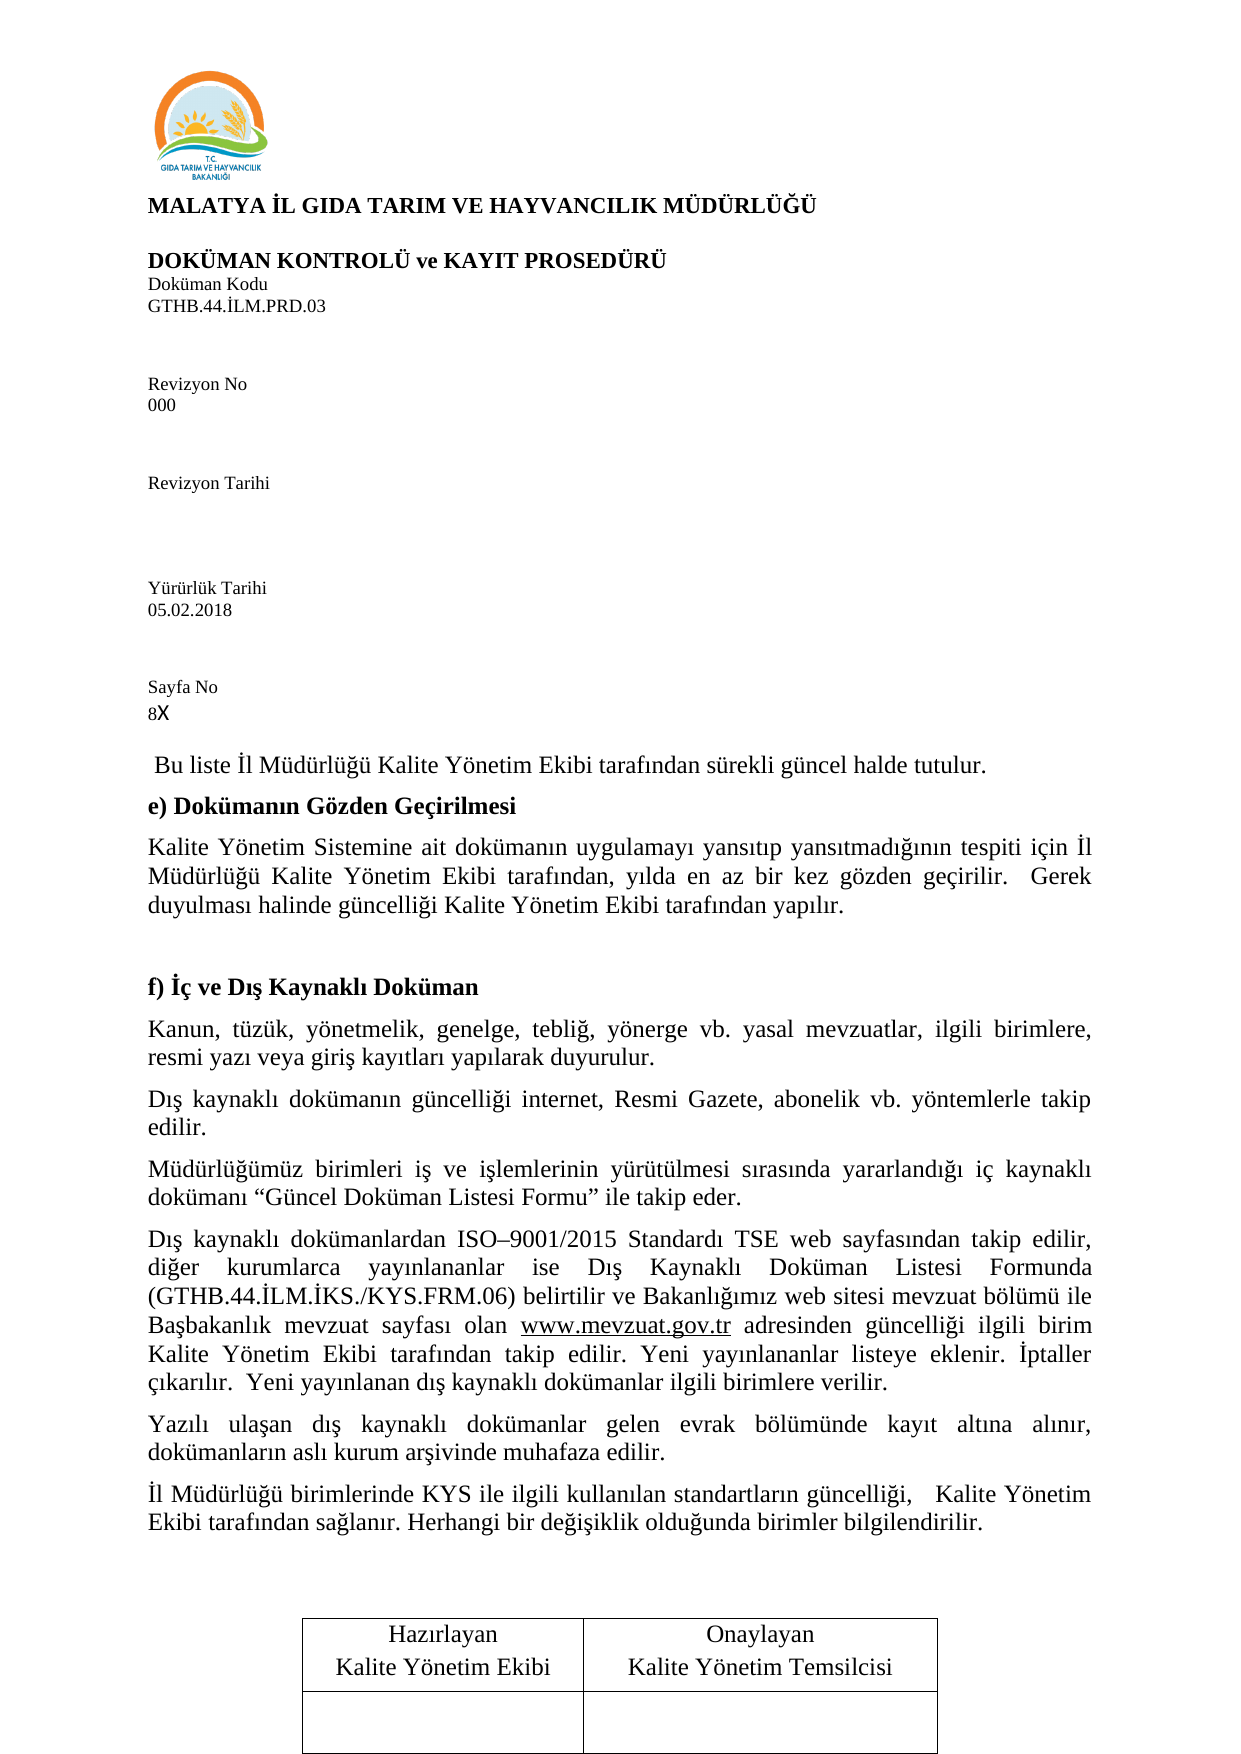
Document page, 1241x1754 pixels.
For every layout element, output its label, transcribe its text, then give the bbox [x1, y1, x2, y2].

text Kalite Yönetim Sistemine ait dokümanın uygulamayı yansıtıp yansıtmadığının tespiti için İl Müdürlüğü Kalite Yönetim Ekibi tarafından, yılda en az bir kez gözden geçirilir. Gerek duyulması halinde güncelliği Kalite Yönetim Ekibi tarafından yapılır. [148, 832, 1093, 919]
text Kanun, tüzük, yönetmelik, genelge, tebliğ, yönerge vb. yasal mevzuatlar, ilgili birimlere, resmi yazı veya giriş kayıtları yapılarak duyurulur. [148, 1014, 1093, 1071]
text Yazılı ulaşan dış kaynaklı dokümanlar gelen evrak bölümünde kayıt altına alınır, dokümanların aslı kurum arşivinde muhafaza edilir. [148, 1409, 1093, 1466]
text f) İç ve Dış Kaynaklı Doküman [148, 972, 1093, 1001]
text e) Dokümanın Gözden Geçirilmesi [148, 791, 1093, 820]
text Bu liste İl Müdürlüğü Kalite Yönetim Ekibi tarafından sürekli güncel halde tutulur. [148, 750, 1093, 779]
picture [147, 59, 275, 193]
text Dış kaynaklı dokümanın güncelliği internet, Resmi Gazete, abonelik vb. yöntemlerle takip edilir. [148, 1084, 1093, 1141]
text İl Müdürlüğü birimlerinde KYS ile ilgili kullanılan standartların güncelliği, Kalite Yönetim Ekibi tarafından sağlanır. Herhangi bir değişiklik olduğunda birimler bilgilendirilir. [148, 1479, 1093, 1536]
text Müdürlüğümüz birimleri iş ve işlemlerinin yürütülmesi sırasında yararlandığı iç kaynaklı dokümanı “Güncel Doküman Listesi Formu” ile takip eder. [148, 1154, 1093, 1211]
text Dış kaynaklı dokümanlardan ISO–9001/2015 Standardı TSE web sayfasından takip edilir, diğer kurumlarca yayınlananlar ise Dış Kaynaklı Doküman Listesi Formunda (GTHB.44.İLM.İKS./KYS.FRM.06) belirtilir ve Bakanlığımız web sitesi mevzuat bölümü ile Başbakanlık mevzuat sayfası olan www.mevzuat.gov.tr adresinden güncelliği ilgili birim Kalite Yönetim Ekibi tarafından takip edilir. Yeni yayınlananlar listeye eklenir. İptaller çıkarılır. Yeni yayınlanan dış kaynaklı dokümanlar ilgili birimlere verilir. [148, 1224, 1093, 1396]
